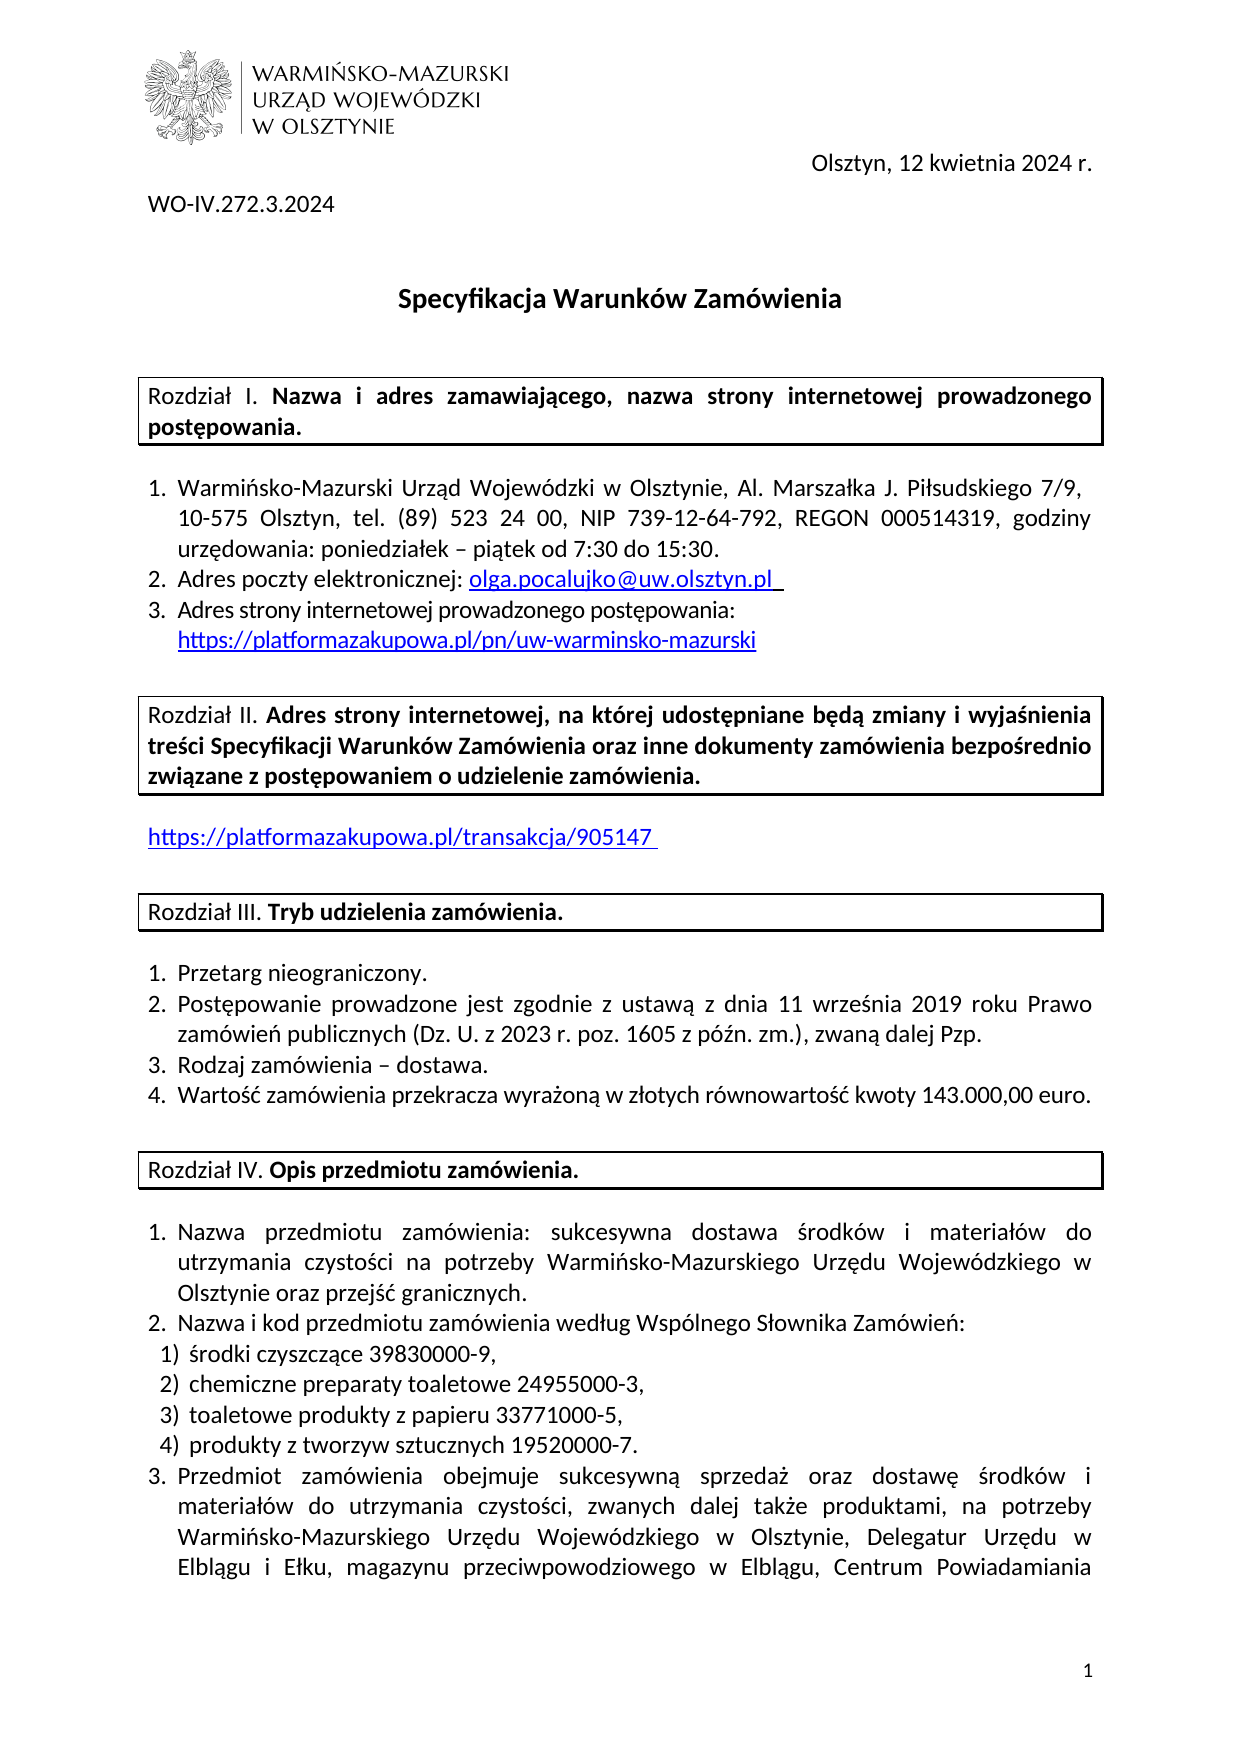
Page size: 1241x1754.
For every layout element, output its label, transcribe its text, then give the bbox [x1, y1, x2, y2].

text https://platformazakupowa.pl/pn/uw-warminsko-mazurski [148, 624, 1093, 655]
list Postępowanie prowadzone jest zgodnie z ustawą z dnia 11 września 2019 roku Prawo zamówień publicznych (Dz. U. z 2023 r. poz. 1605 z późn. zm.), zwaną dalej Pzp. [148, 988, 1093, 1049]
text Olsztyn, 12 kwietnia 2024 r. [148, 148, 1093, 178]
list chemiczne preparaty toaletowe 24955000-3, [159, 1368, 1093, 1399]
text https://platformazakupowa.pl/transakcja/905147 [148, 822, 1093, 852]
text Rozdział III. Tryb udzielenia zamówienia. [139, 895, 1101, 929]
list produkty z tworzyw sztucznych 19520000-7. [159, 1429, 1093, 1460]
list Wartość zamówienia przekracza wyrażoną w złotych równowartość kwoty 143.000,00 euro. [148, 1080, 1093, 1110]
list Nazwa i kod przedmiotu zamówienia według Wspólnego Słownika Zamówień: [148, 1307, 1093, 1338]
list Przetarg nieograniczony. [148, 958, 1093, 988]
list Adres strony internetowej prowadzonego postępowania: [148, 594, 1093, 624]
picture [141, 50, 519, 145]
list Adres poczty elektronicznej: olga.pocalujko@uw.olsztyn.pl [148, 563, 1093, 594]
text Rozdział I. Nazwa i adres zamawiającego, nazwa strony internetowej prowadzonego postępowania. [139, 378, 1101, 443]
text Rozdział IV. Opis przedmiotu zamówienia. [139, 1153, 1101, 1187]
list Warmińsko-Mazurski Urząd Wojewódzki w Olsztynie, Al. Marszałka J. Piłsudskiego 7/9, 10-575 Olsztyn, tel. (89) 523 24 00, NIP 739-12-64-792, REGON 000514319, godziny urzędowania: poniedziałek – piątek od 7:30 do 15:30. [148, 472, 1093, 563]
list środki czyszczące 39830000-9, [159, 1338, 1093, 1368]
list Rodzaj zamówienia – dostawa. [148, 1049, 1093, 1080]
list Nazwa przedmiotu zamówienia: sukcesywna dostawa środków i materiałów do utrzymania czystości na potrzeby Warmińsko-Mazurskiego Urzędu Wojewódzkiego w Olsztynie oraz przejść granicznych. [148, 1216, 1093, 1307]
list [148, 1460, 1093, 1582]
subtitle Specyfikacja Warunków Zamówienia [148, 280, 1093, 316]
text Rozdział II. Adres strony internetowej, na której udostępniane będą zmiany i wyjaśnienia treści Specyfikacji Warunków Zamówienia oraz inne dokumenty zamówienia bezpośrednio związane z postępowaniem o udzielenie zamówienia. [139, 697, 1101, 793]
list toaletowe produkty z papieru 33771000-5, [159, 1399, 1093, 1429]
text WO-IV.272.3.2024 [148, 188, 1093, 219]
